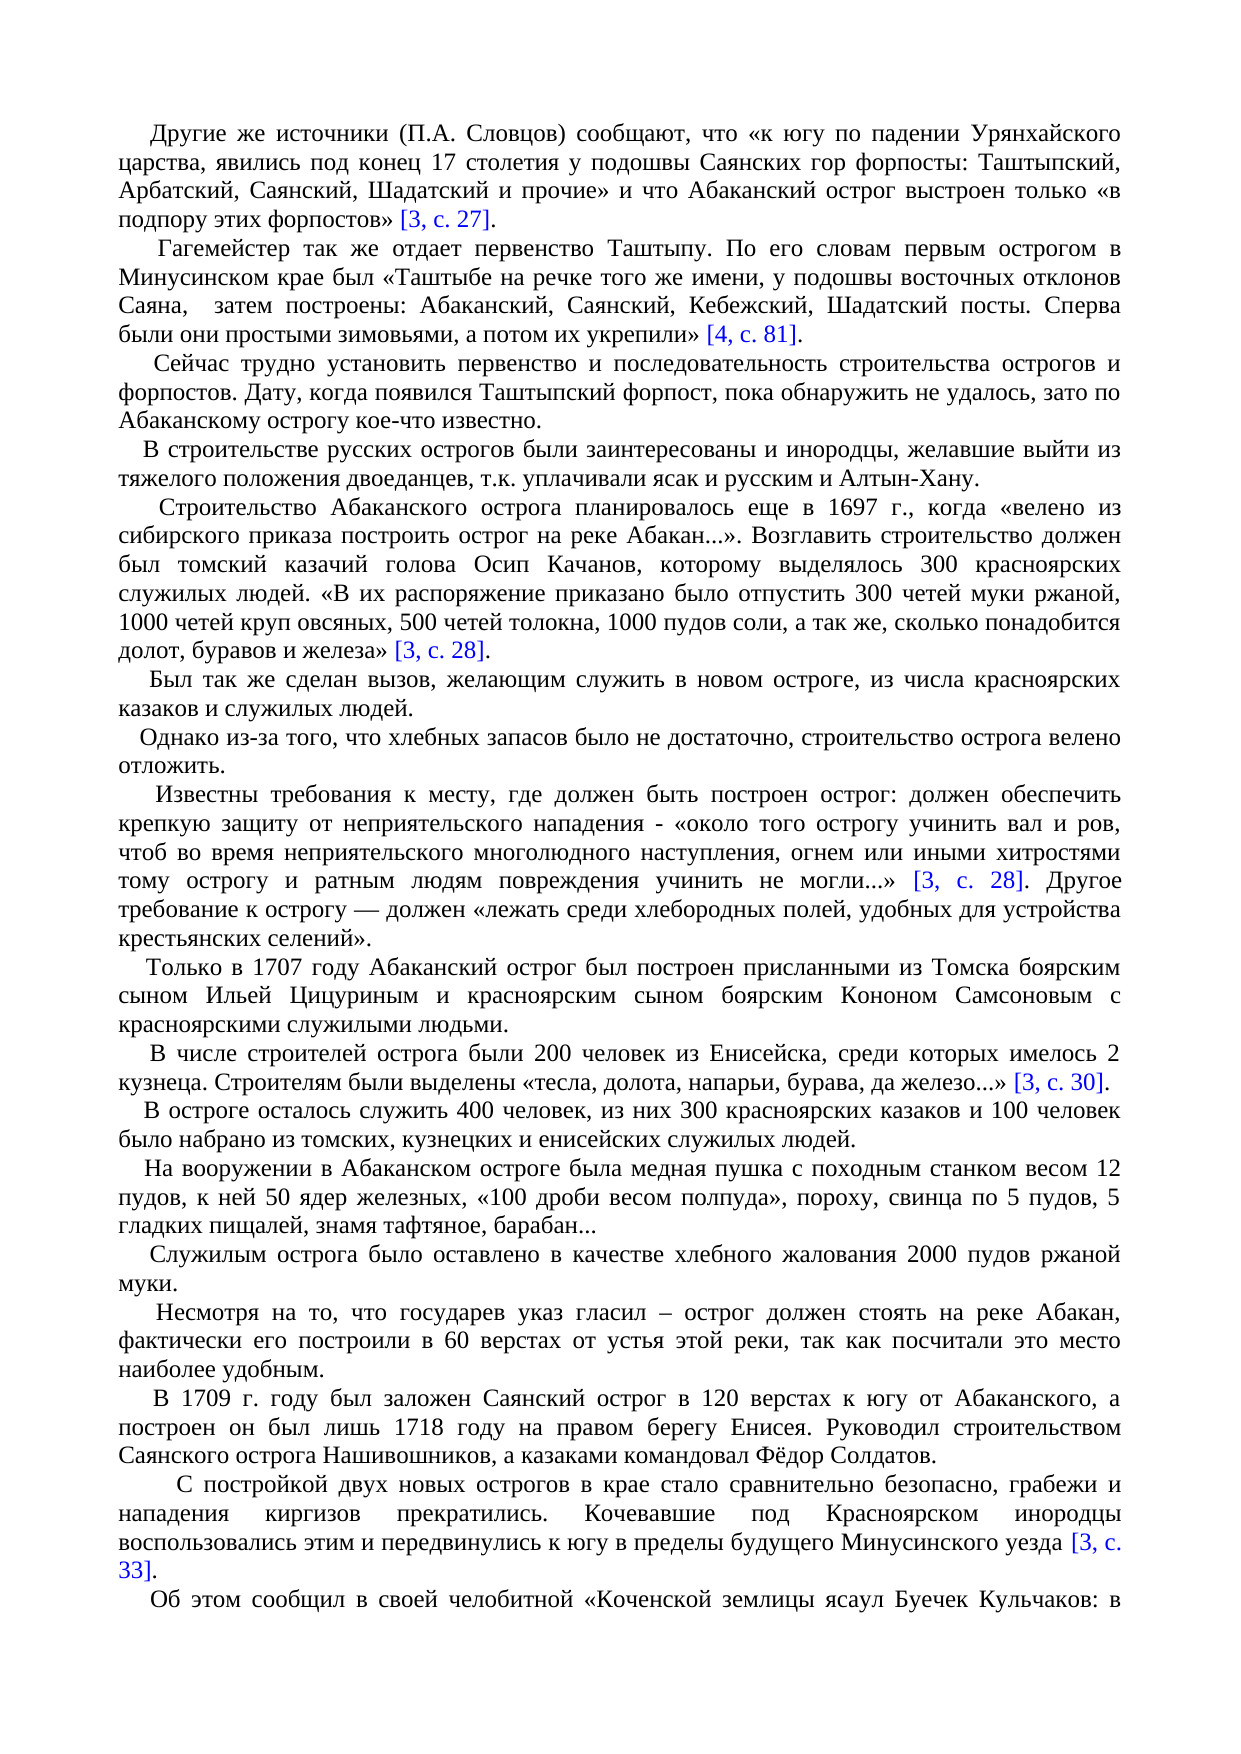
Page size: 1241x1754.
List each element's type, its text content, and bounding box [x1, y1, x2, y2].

text В числе строителей острога были 200 человек из Енисейска, среди которых имелось 2 кузнеца. Строителям были выделены «тесла, долота, напарьи, бурава, да железо...» [3, с. 30]. [118, 1038, 1122, 1096]
text Только в 1707 году Абаканский острог был построен присланными из Томска боярским сыном Ильей Цицуриным и красноярским сыном боярским Кононом Самсоновым с красноярскими служилыми людьми. [118, 952, 1122, 1038]
text В остроге осталось служить 400 человек, из них 300 красноярских казаков и 100 человек было набрано из томских, кузнецких и енисейских служилых людей. [118, 1096, 1122, 1153]
text Несмотря на то, что государев указ гласил – острог должен стоять на реке Абакан, фактически его построили в 60 верстах от устья этой реки, так как посчитали это место наиболее удобным. [118, 1297, 1122, 1383]
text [118, 1584, 1122, 1613]
text Сейчас трудно установить первенство и последовательность строительства острогов и форпостов. Дату, когда появился Таштыпский форпост, пока обнаружить не удалось, зато по Абаканскому острогу кое-что известно. [118, 348, 1122, 434]
text Однако из-за того, что хлебных запасов было не достаточно, строительство острога велено отложить. [118, 722, 1122, 779]
text На вооружении в Абаканском остроге была медная пушка с походным станком весом 12 пудов, к ней 50 ядер железных, «100 дроби весом полпуда», пороху, свинца по 5 пудов, 5 гладких пищалей, знамя тафтяное, барабан... [118, 1153, 1122, 1239]
text Известны требования к месту, где должен быть построен острог: должен обеспечить крепкую защиту от неприятельского нападения - «около того острогу учинить вал и ров, чтоб во время неприятельского многолюдного наступления, огнем или иными хитростями тому острогу и ратным людям повреждения учинить не могли...» [3, с. 28]. Другое требование к острогу — должен «лежать среди хлебородных полей, удобных для устройства крестьянских селений». [118, 779, 1122, 952]
text Строительство Абаканского острога планировалось еще в 1697 г., когда «велено из сибирского приказа построить острог на реке Абакан...». Возглавить строительство должен был томский казачий голова Осип Качанов, которому выделялось 300 красноярских служилых людей. «В их распоряжение приказано было отпустить 300 четей муки ржаной, 1000 четей круп овсяных, 500 четей толокна, 1000 пудов соли, а так же, сколько понадобится долот, буравов и железа» [3, с. 28]. [118, 492, 1122, 664]
text С постройкой двух новых острогов в крае стало сравнительно безопасно, грабежи и нападения киргизов прекратились. Кочевавшие под Красноярском инородцы воспользовались этим и передвинулись к югу в пределы будущего Минусинского уезда [3, с. 33]. [118, 1469, 1122, 1584]
text В строительстве русских острогов были заинтересованы и инородцы, желавшие выйти из тяжелого положения двоеданцев, т.к. уплачивали ясак и русским и Алтын-Хану. [118, 434, 1122, 492]
text Был так же сделан вызов, желающим служить в новом остроге, из числа красноярских казаков и служилых людей. [118, 664, 1122, 722]
text В 1709 г. году был заложен Саянский острог в 120 верстах к югу от Абаканского, а построен он был лишь 1718 году на правом берегу Енисея. Руководил строительством Саянского острога Нашивошников, а казаками командовал Фёдор Солдатов. [118, 1383, 1122, 1469]
text Другие же источники (П.А. Словцов) сообщают, что «к югу по падении Урянхайского царства, явились под конец 17 столетия у подошвы Саянских гор форпосты: Таштыпский, Арбатский, Саянский, Шадатский и прочие» и что Абаканский острог выстроен только «в подпору этих форпостов» [3, с. 27]. [118, 118, 1122, 233]
text Служилым острога было оставлено в качестве хлебного жалования 2000 пудов ржаной муки. [118, 1239, 1122, 1297]
text Гагемейстер так же отдает первенство Таштыпу. По его словам первым острогом в Минусинском крае был «Таштыбе на речке того же имени, у подошвы восточных отклонов Саяна, затем построены: Абаканский, Саянский, Кебежский, Шадатский посты. Сперва были они простыми зимовьями, а потом их укрепили» [4, с. 81]. [118, 233, 1122, 348]
